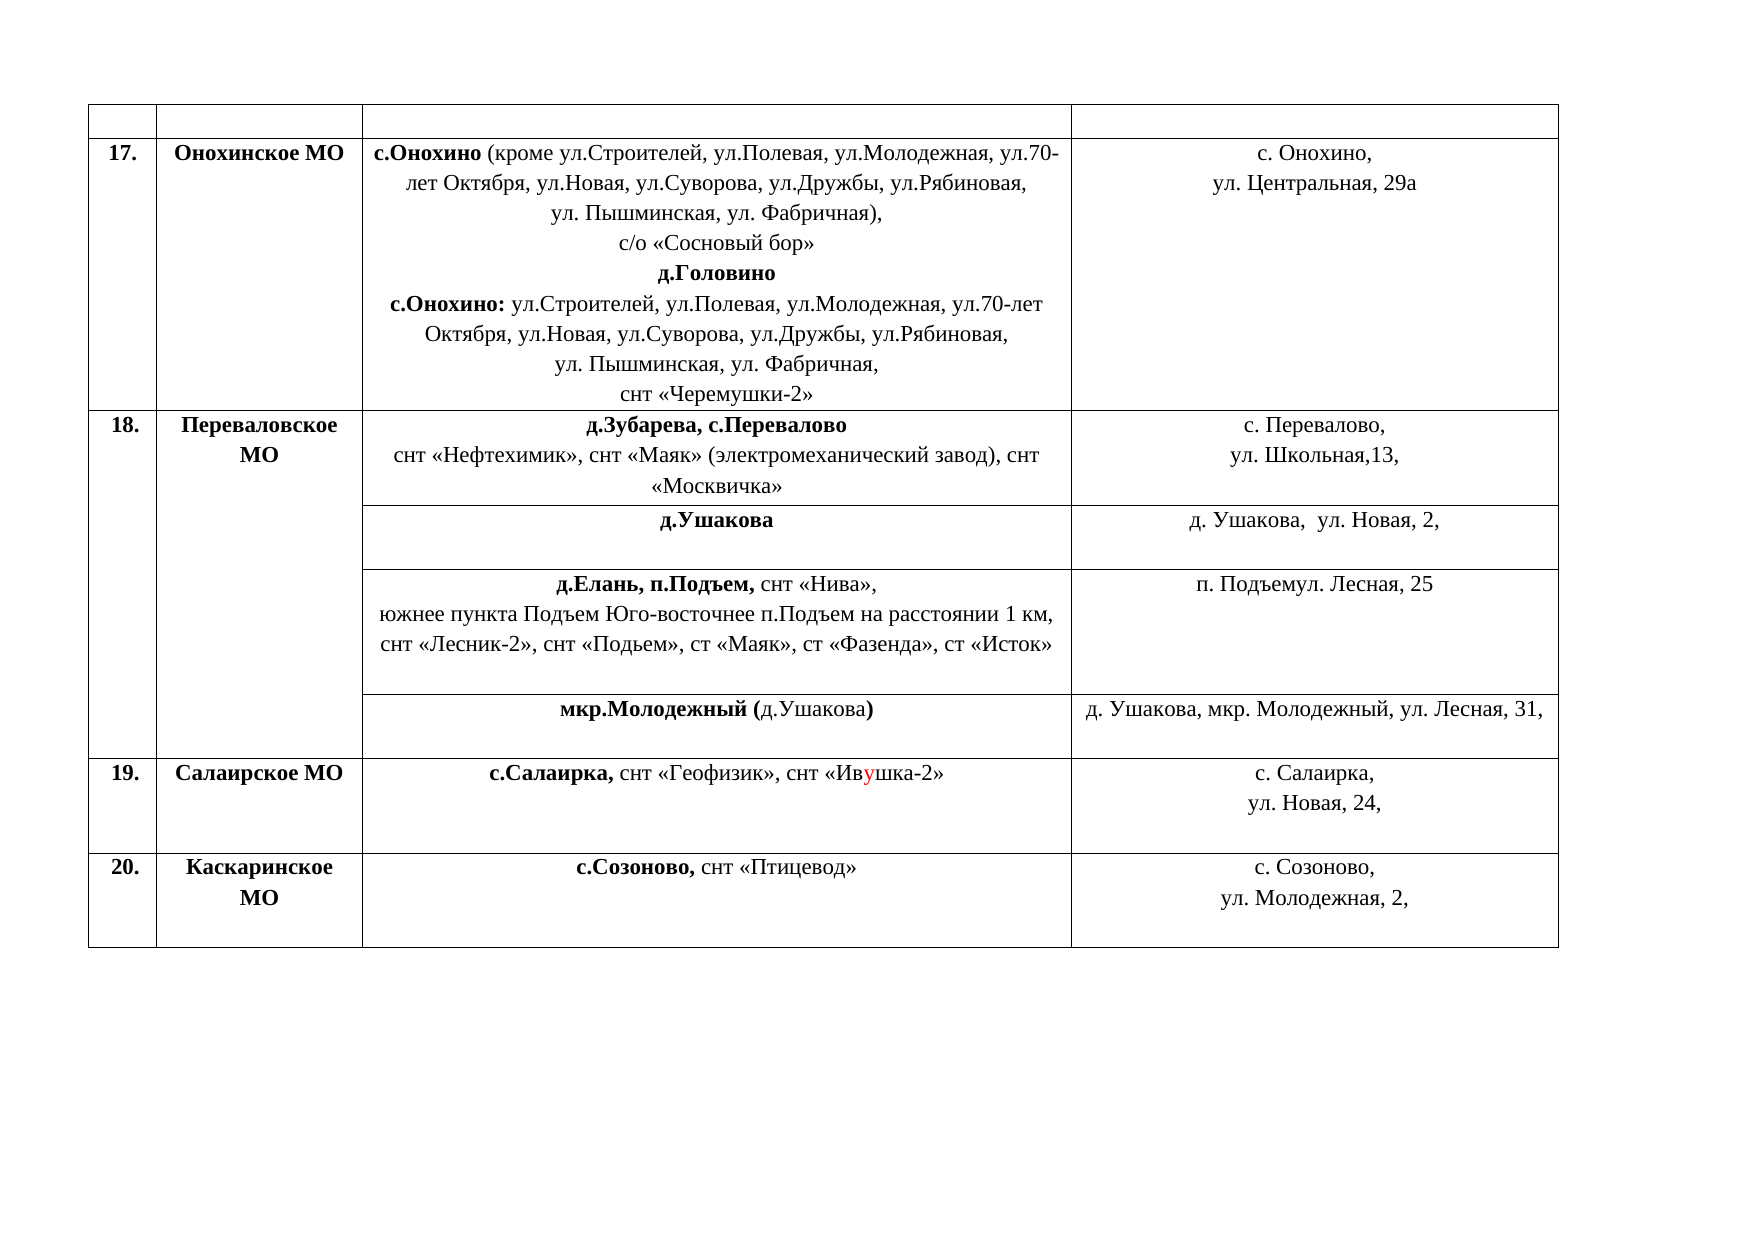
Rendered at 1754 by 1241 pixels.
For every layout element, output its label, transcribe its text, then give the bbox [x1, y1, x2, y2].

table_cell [1072, 105, 1558, 137]
table_cell 18. [89, 411, 156, 758]
table_cell д.Елань, п.Подъем, снт «Нива», южнее пункта Подъем Юго-восточнее п.Подъем на расстоянии 1 км, снт «Лесник-2», снт «Подьем», ст «Маяк», ст «Фазенда», ст «Исток» [363, 570, 1071, 694]
table_cell с. Онохино, ул. Центральная, 29а [1072, 139, 1558, 410]
table_cell Онохинское МО [157, 139, 362, 410]
table_cell д.Ушакова [363, 506, 1071, 569]
table_cell 19. [89, 759, 156, 852]
table_cell с. Перевалово, ул. Школьная,13, [1072, 411, 1558, 505]
table_cell с.Салаирка, снт «Геофизик», снт «Ивушка-2» [363, 759, 1071, 852]
table_cell с. Созоново, ул. Молодежная, 2, [1072, 854, 1558, 947]
table_cell п. Подъемул. Лесная, 25 [1072, 570, 1558, 694]
table_cell д.Зубарева, с.Перевалово снт «Нефтехимик», снт «Маяк» (электромеханический завод), снт «Москвичка» [363, 411, 1071, 505]
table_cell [363, 105, 1071, 137]
table_cell с.Созоново, снт «Птицевод» [363, 854, 1071, 947]
table_cell Переваловское МО [157, 411, 362, 758]
table_cell Каскаринское МО [157, 854, 362, 947]
table_cell 20. [89, 854, 156, 947]
table_cell с. Салаирка, ул. Новая, 24, [1072, 759, 1558, 852]
table_cell д. Ушакова, мкр. Молодежный, ул. Лесная, 31, [1072, 695, 1558, 758]
table_cell мкр.Молодежный (д.Ушакова) [363, 695, 1071, 758]
table_cell 17. [89, 139, 156, 410]
table_cell Салаирское МО [157, 759, 362, 852]
table_cell с.Онохино (кроме ул.Строителей, ул.Полевая, ул.Молодежная, ул.70-лет Октября, ул.Новая, ул.Суворова, ул.Дружбы, ул.Рябиновая, ул. Пышминская, ул. Фабричная), с/о «Сосновый бор» д.Головино с.Онохино: ул.Строителей, ул.Полевая, ул.Молодежная, ул.70-лет Октября, ул.Новая, ул.Суворова, ул.Дружбы, ул.Рябиновая, ул. Пышминская, ул. Фабричная, снт «Черемушки-2» [363, 139, 1071, 410]
table_cell д. Ушакова, ул. Новая, 2, [1072, 506, 1558, 569]
